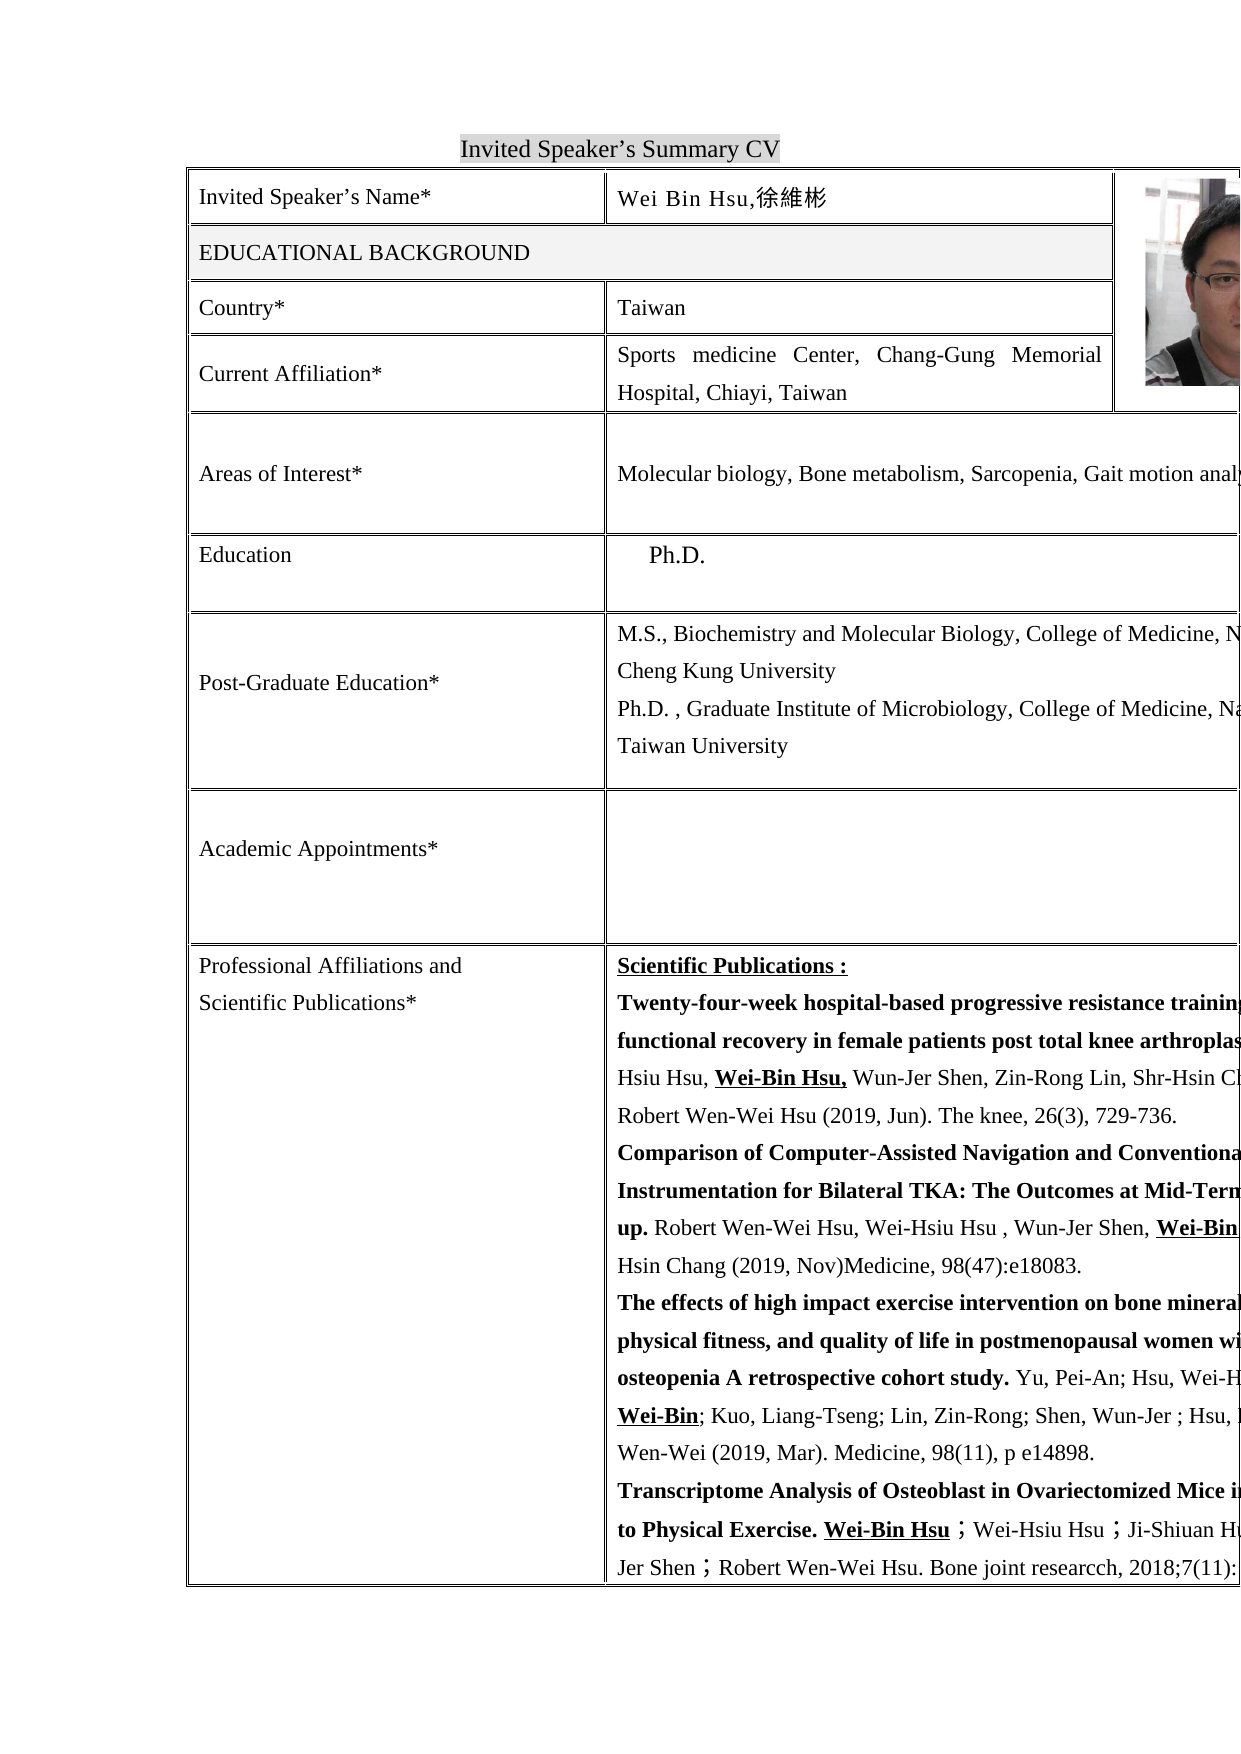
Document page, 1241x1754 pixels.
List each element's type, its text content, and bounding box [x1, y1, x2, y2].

table_header [1114, 170, 1239, 411]
table_cell Country* [189, 279, 604, 332]
table_cell [607, 788, 1239, 943]
table_cell M.S., Biochemistry and Molecular Biology, College of Medicine, National Cheng Kung University Ph.D. , Graduate Institute of Microbiology, College of Medicine, National Taiwan University [606, 611, 1240, 787]
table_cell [188, 943, 606, 1584]
table_cell Current Affiliation* [189, 333, 604, 411]
table_cell Sports medicine Center, Chang-Gung Memorial Hospital, Chiayi, Taiwan [607, 336, 1112, 411]
picture [1145, 178, 1241, 386]
table_header Wei Bin Hsu,徐維彬 [606, 168, 1114, 222]
table_cell Areas of Interest* [189, 411, 604, 533]
table_header Invited Speaker’s Name* [188, 168, 606, 222]
table_cell Academic Appointments* [189, 788, 604, 943]
table_cell EDUCATIONAL BACKGROUND [189, 223, 1112, 278]
title Invited Speaker’s Summary CV [187, 130, 1053, 167]
table_cell Education [188, 533, 606, 611]
table_cell Post-Graduate Education* [188, 611, 606, 787]
table_cell Ph.D. [606, 533, 1240, 611]
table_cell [606, 943, 1240, 1584]
table_cell Taiwan [607, 282, 1112, 332]
table_cell Molecular biology, Bone metabolism, Sarcopenia, Gait motion analysis [607, 411, 1239, 533]
